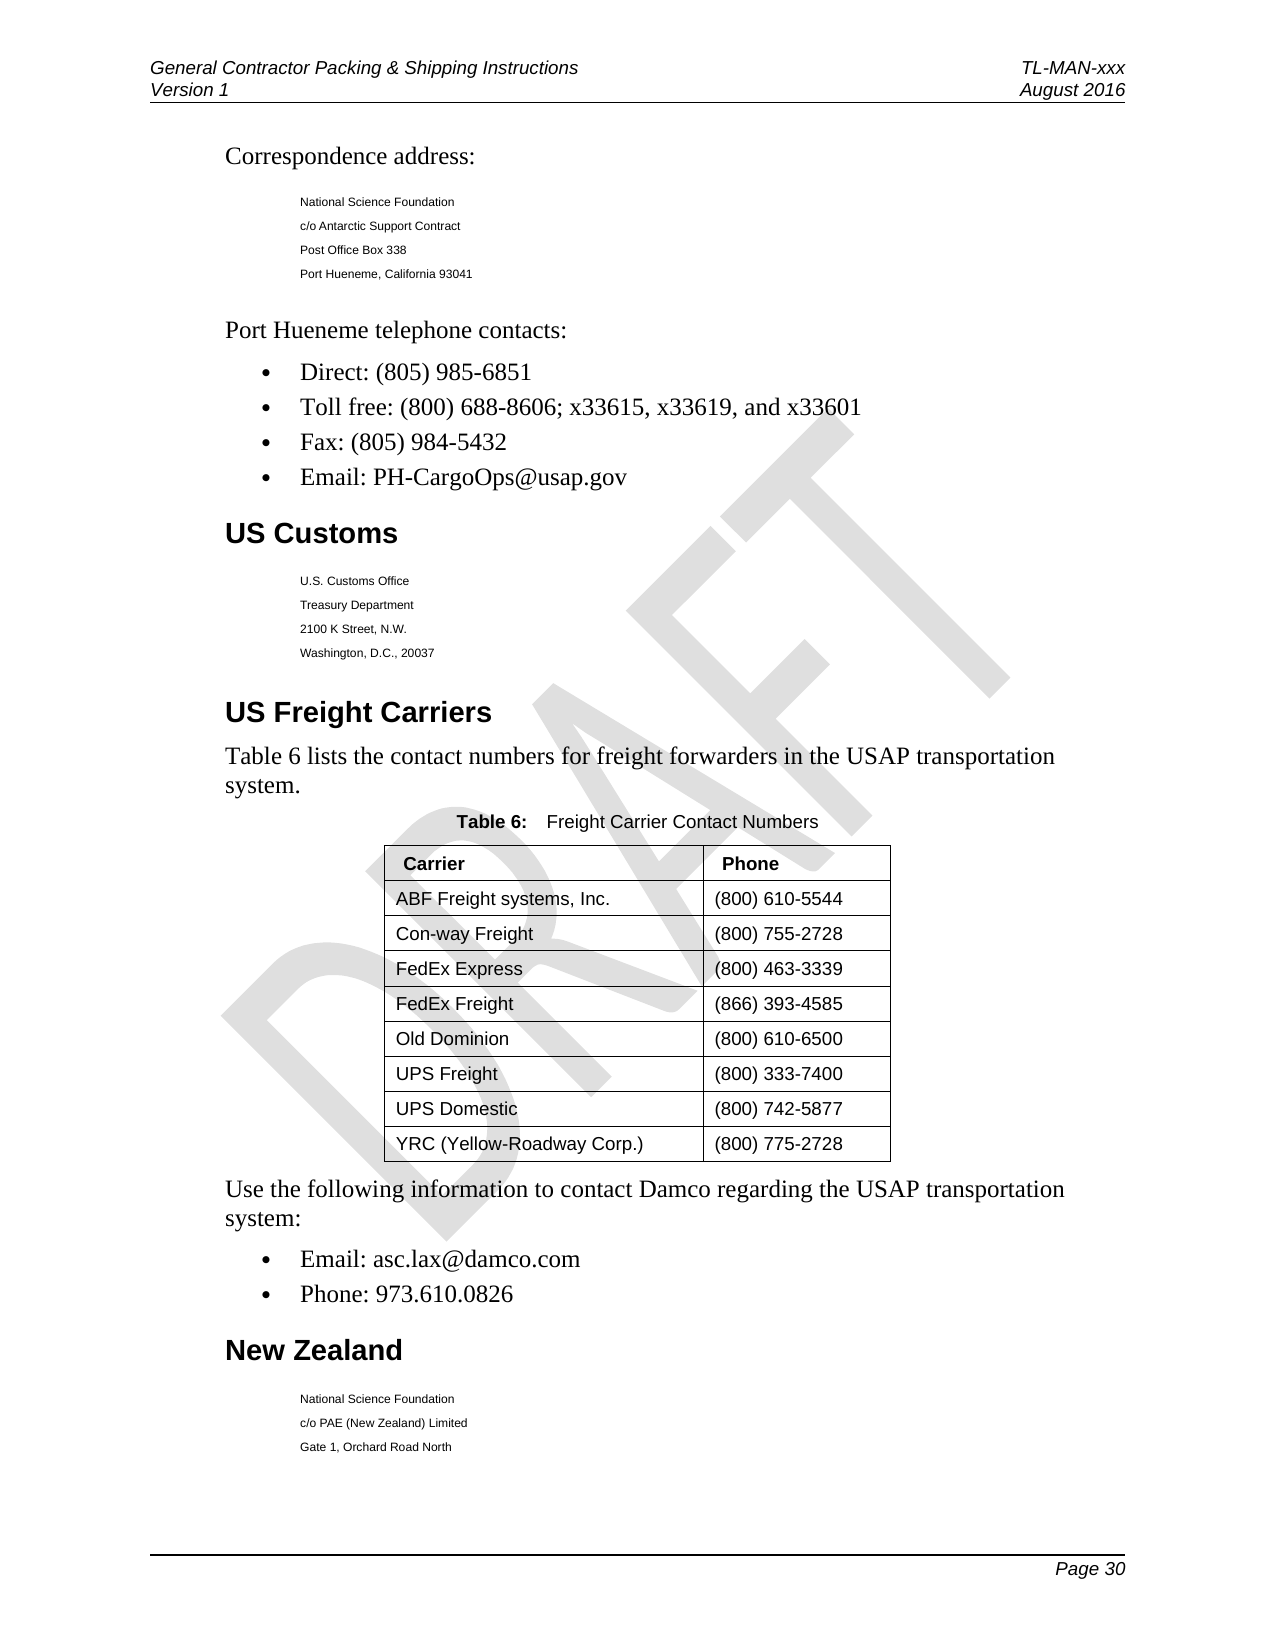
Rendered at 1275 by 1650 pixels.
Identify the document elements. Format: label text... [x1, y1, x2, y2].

text U.S. Customs Office Treasury Department 2100 K Street, N.W. Washington, D.C., 20037 [300, 574, 1050, 670]
text Use the following information to contact Damco regarding the USAP transportation system: [225, 1174, 1125, 1232]
table_cell Con-way Freight [385, 916, 703, 950]
table_cell ABF Freight systems, Inc. [385, 881, 703, 915]
title Freight Carrier Contact Numbers [150, 811, 1125, 833]
subtitle US Customs [225, 516, 1125, 549]
table_cell (800) 775-2728 [704, 1127, 890, 1161]
table_cell (866) 393-4585 [704, 987, 890, 1021]
table_cell UPS Freight [385, 1057, 703, 1091]
list Email: PH-CargoOps@usap.gov [262, 462, 1125, 491]
subtitle US Freight Carriers [225, 695, 1125, 728]
text Port Hueneme telephone contacts: [225, 316, 1125, 344]
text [300, 1392, 1050, 1464]
table_cell FedEx Express [385, 951, 703, 986]
list Direct: (805) 985-6851 [262, 357, 1125, 386]
table_cell (800) 463-3339 [704, 951, 890, 986]
list Toll free: (800) 688-8606; x33615, x33619, and x33601 [262, 392, 1125, 421]
table_cell UPS Domestic [385, 1092, 703, 1126]
text Correspondence address: [225, 141, 1125, 170]
list Fax: (805) 984-5432 [262, 427, 1125, 456]
table_cell FedEx Freight [385, 987, 703, 1021]
text National Science Foundation c/o Antarctic Support Contract Post Office Box 338 Port Hueneme, California 93041 [300, 195, 1050, 291]
list Phone: 973.610.0826 [262, 1279, 1125, 1308]
table_cell (800) 742-5877 [704, 1092, 890, 1126]
table_cell (800) 610-5544 [704, 881, 890, 915]
subtitle New Zealand [225, 1333, 1125, 1367]
table_cell (800) 333-7400 [704, 1057, 890, 1091]
table_cell YRC (Yellow-Roadway Corp.) [385, 1127, 703, 1161]
table_header Carrier [385, 846, 703, 880]
list Email: asc.lax@damco.com [262, 1244, 1125, 1273]
table_cell Old Dominion [385, 1022, 703, 1056]
table_cell (800) 755-2728 [704, 916, 890, 950]
text Table 6 lists the contact numbers for freight forwarders in the USAP transportation system. [225, 741, 1125, 798]
table_header Phone [704, 846, 890, 880]
table_cell (800) 610-6500 [704, 1022, 890, 1056]
